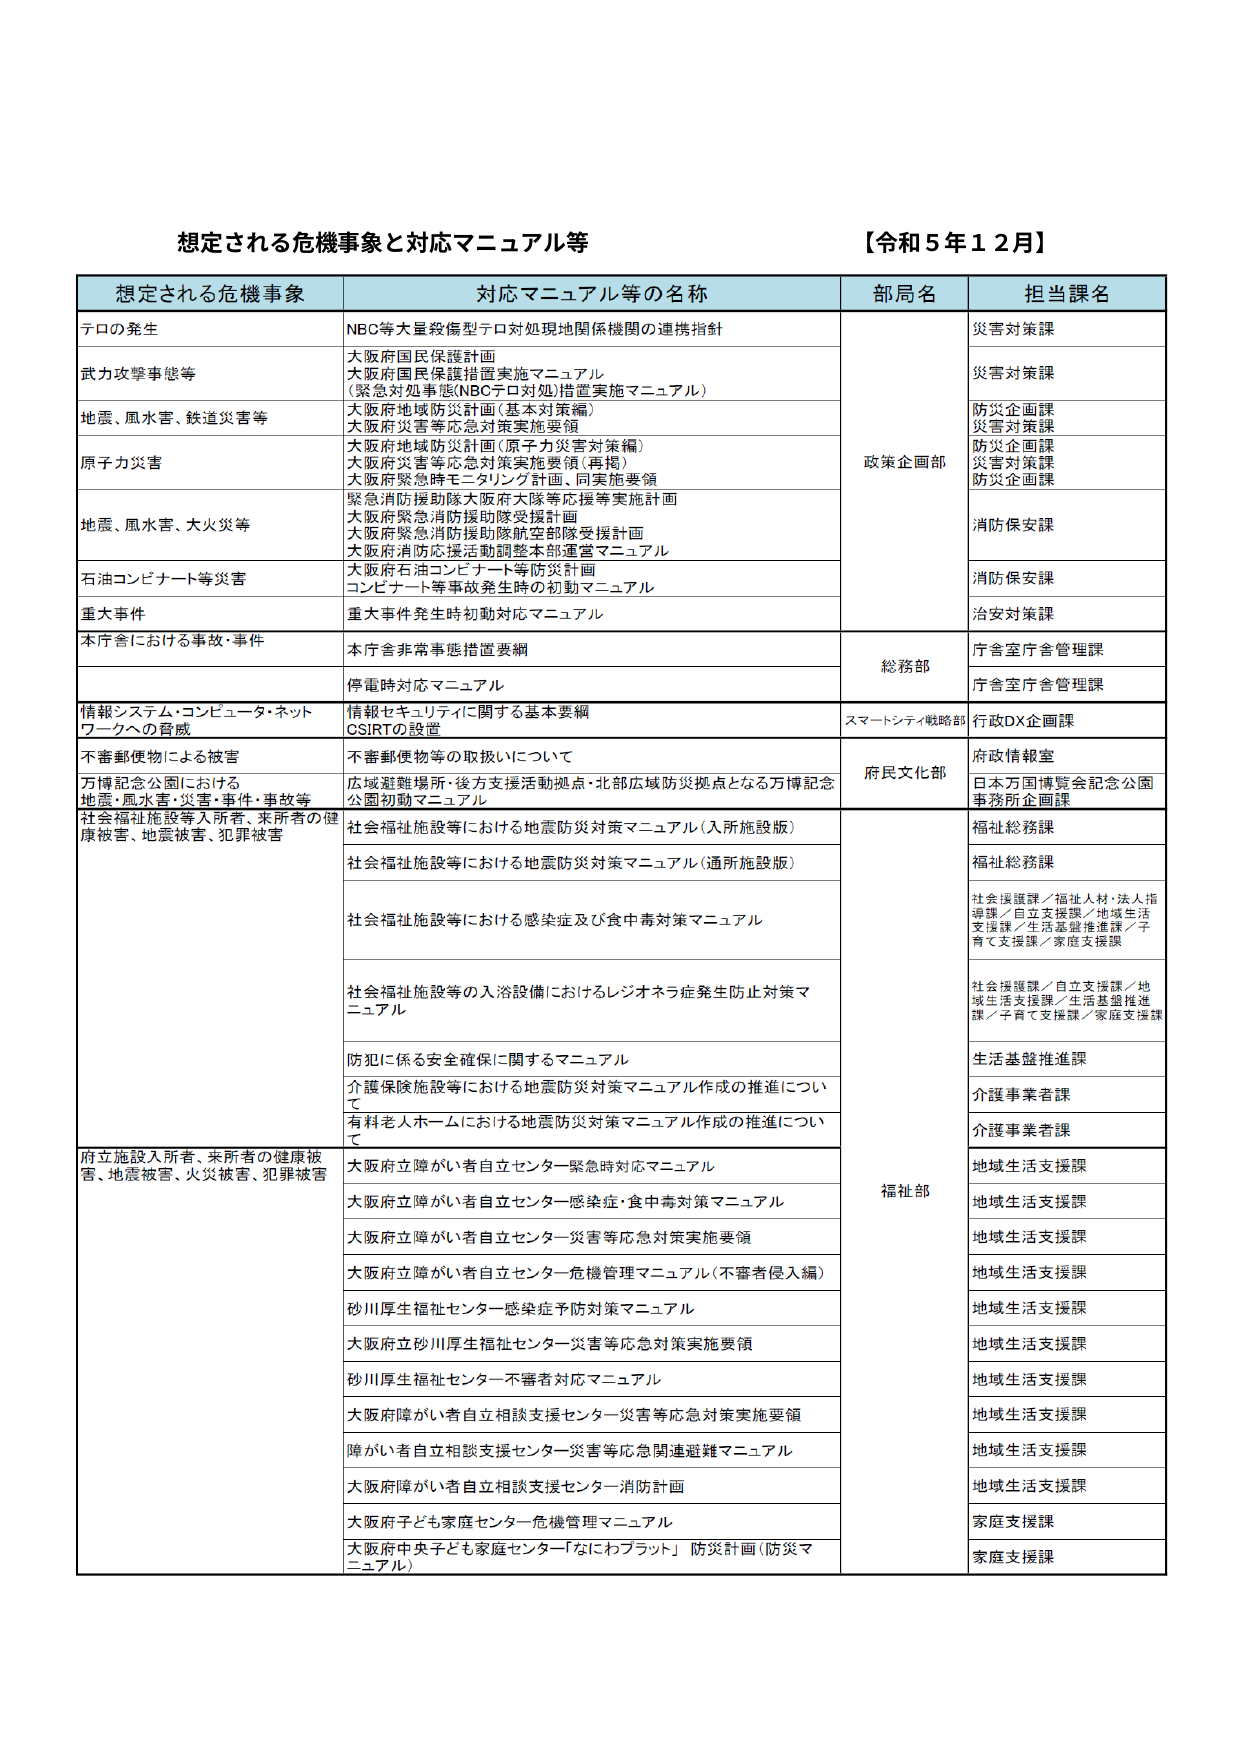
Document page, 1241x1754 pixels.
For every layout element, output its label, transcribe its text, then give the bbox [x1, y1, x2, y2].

text 想定される危機事象と対応マニュアル等 【令和５年１２月】 [177, 224, 1063, 260]
picture [63, 268, 1179, 1591]
